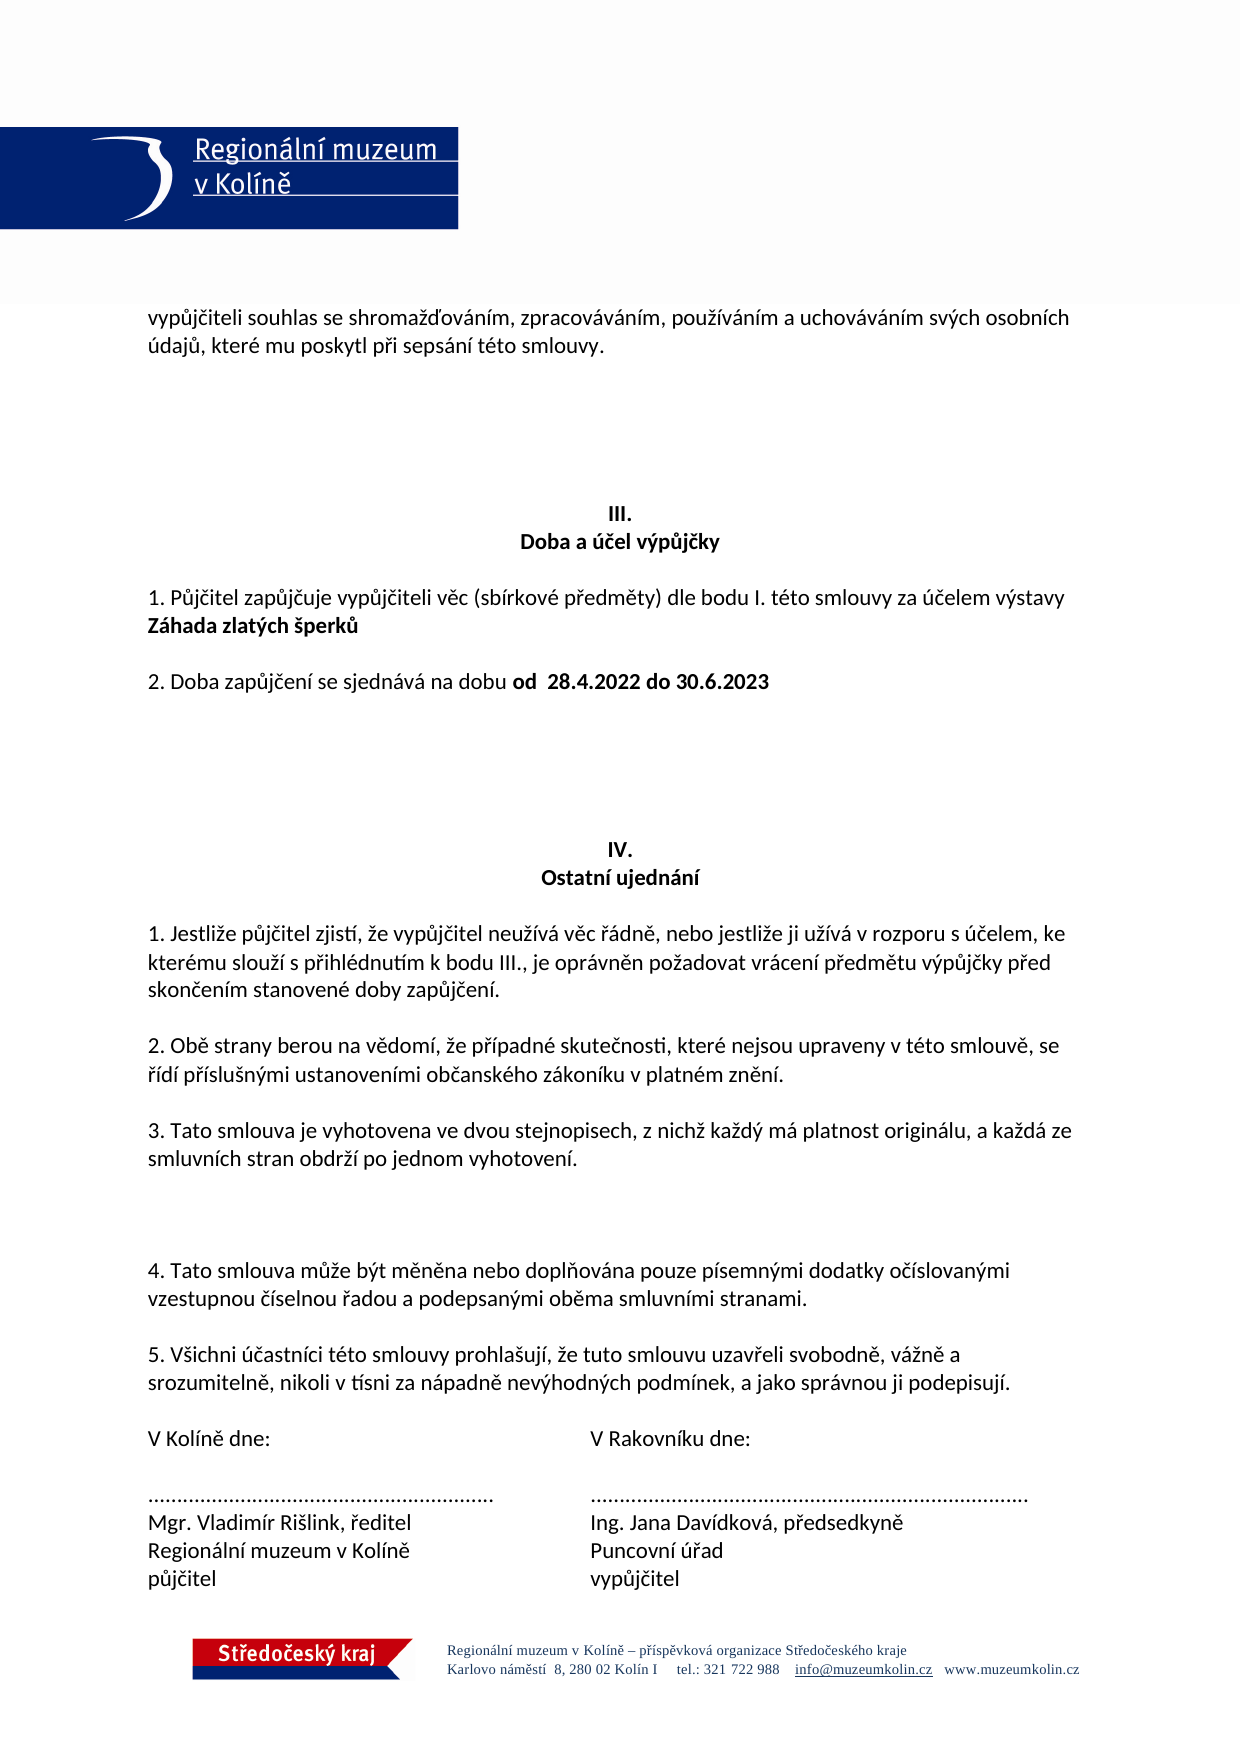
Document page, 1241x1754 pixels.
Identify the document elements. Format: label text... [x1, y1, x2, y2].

text Doba a účel výpůjčky [148, 527, 1093, 555]
picture [192, 1638, 416, 1681]
text 1. Jestliže půjčitel zjistí, že vypůjčitel neužívá věc řádně, nebo jestliže ji užívá v rozporu s účelem, ke kterému slouží s přihlédnutím k bodu III., je oprávněn požadovat vrácení předmětu výpůjčky před skončením stanovené doby zapůjčení. [148, 919, 1093, 1004]
text 1. Půjčitel zapůjčuje vypůjčiteli věc (sbírkové předměty) dle bodu I. této smlouvy za účelem výstavy Záhada zlatých šperků [148, 583, 1093, 639]
text půjčitel vypůjčitel [148, 1564, 1093, 1592]
picture [0, 0, 1241, 304]
text 2. Doba zapůjčení se sjednává na dobu od 28.4.2022 do 30.6.2023 [148, 667, 1093, 695]
text ............................................................ ............................................................................ [148, 1480, 1093, 1508]
text 2. Obě strany berou na vědomí, že případné skutečnosti, které nejsou upraveny v této smlouvě, se řídí příslušnými ustanoveními občanského zákoníku v platném znění. [148, 1032, 1093, 1088]
text 3. Tato smlouva je vyhotovena ve dvou stejnopisech, z nichž každý má platnost originálu, a každá ze smluvních stran obdrží po jednom vyhotovení. [148, 1116, 1093, 1172]
text Ostatní ujednání [148, 863, 1093, 892]
text Mgr. Vladimír Rišlink, ředitel Ing. Jana Davídková, předsedkyně [148, 1508, 1093, 1536]
text III. [148, 499, 1093, 527]
text IV. [148, 836, 1093, 863]
text 5. Všichni účastníci této smlouvy prohlašují, že tuto smlouvu uzavřeli svobodně, vážně a srozumitelně, nikoli v tísni za nápadně nevýhodných podmínek, a jako správnou ji podepisují. [148, 1340, 1093, 1396]
text 4. Tato smlouva může být měněna nebo doplňována pouze písemnými dodatky očíslovanými vzestupnou číselnou řadou a podepsanými oběma smluvními stranami. [148, 1256, 1093, 1312]
text V Kolíně dne: V Rakovníku dne: [148, 1424, 1093, 1452]
text Regionální muzeum v Kolíně Puncovní úřad [148, 1536, 1093, 1564]
